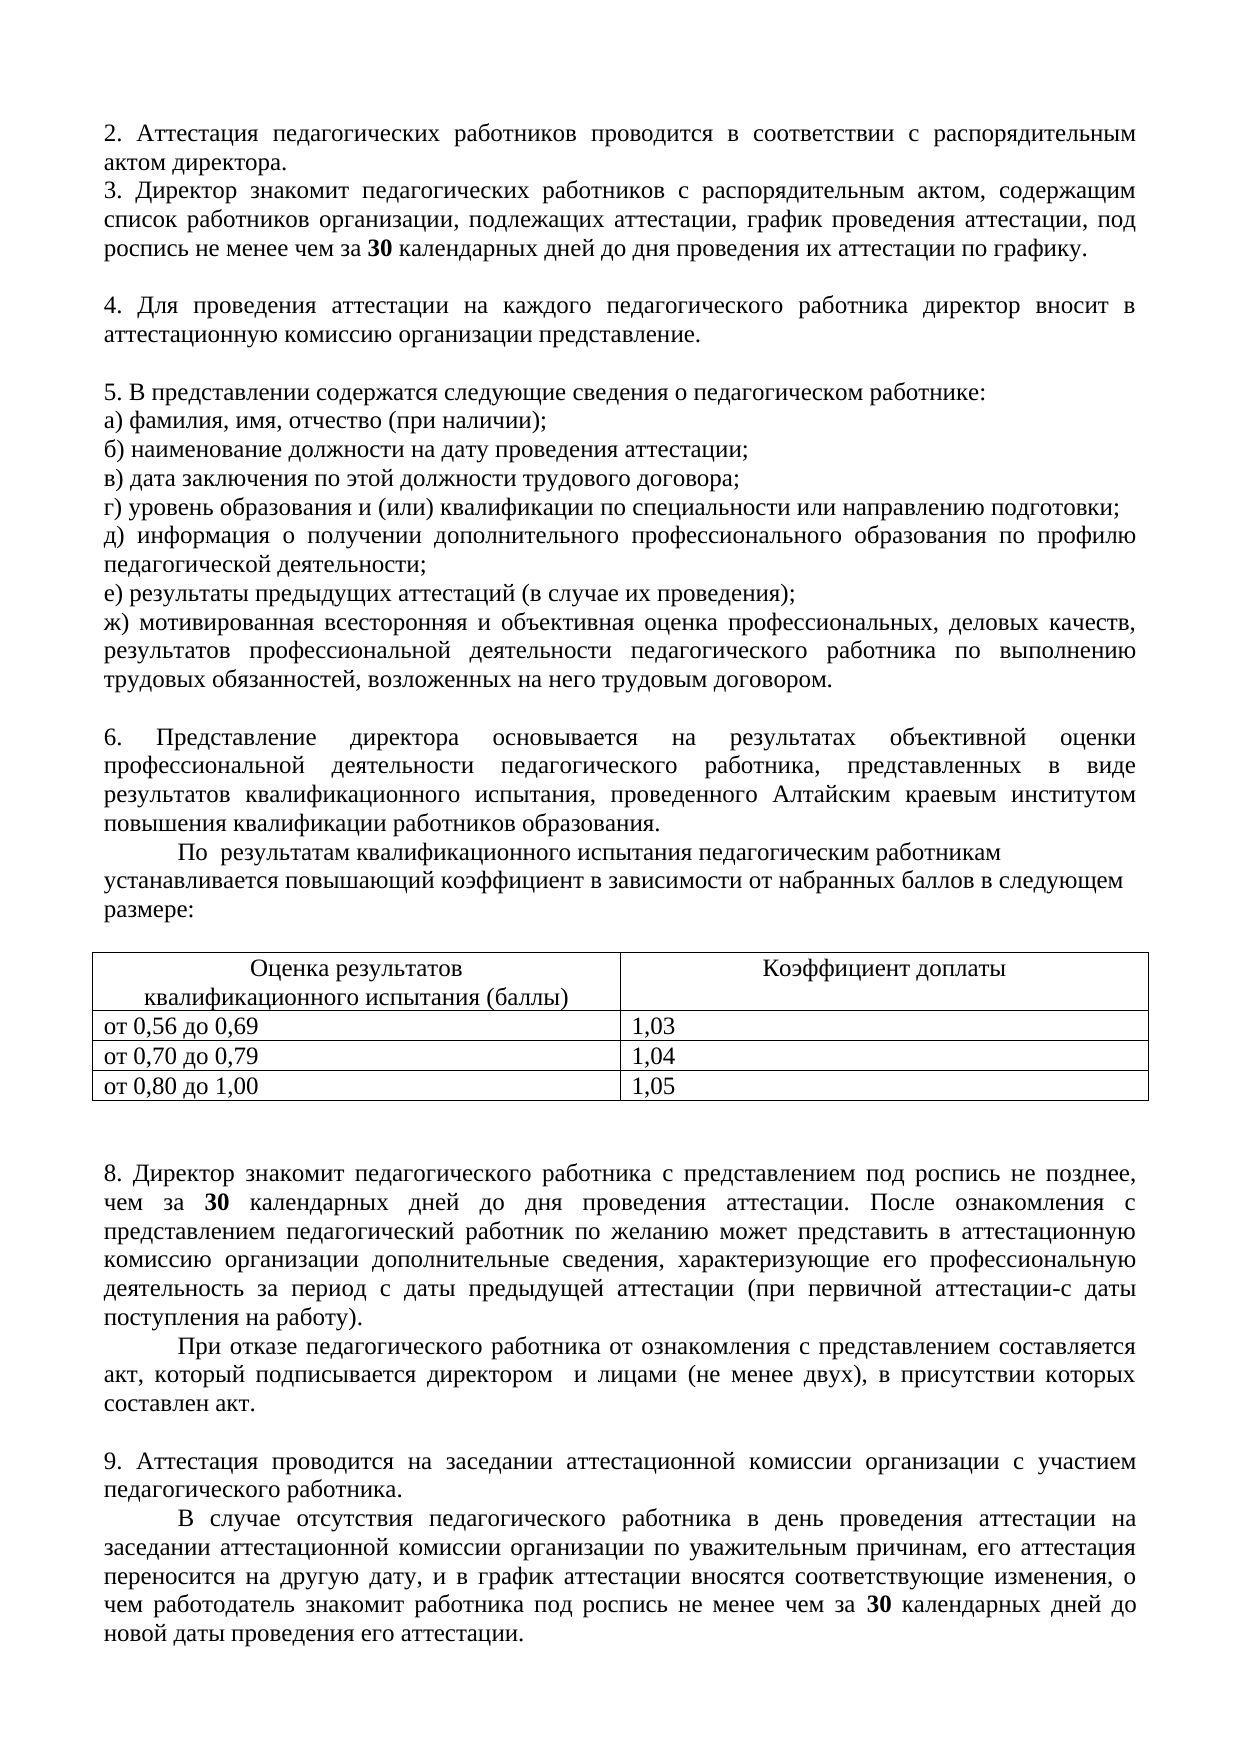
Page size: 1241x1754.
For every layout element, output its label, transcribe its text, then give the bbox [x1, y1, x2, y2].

table_cell от 0,56 до 0,69 [93, 1011, 620, 1040]
text а) фамилия, имя, отчество (при наличии); [103, 406, 1137, 434]
text е) результаты предыдущих аттестаций (в случае их проведения); [103, 578, 1137, 607]
text 8. Директор знакомит педагогического работника с представлением под роспись не позднее, чем за 30 календарных дней до дня проведения аттестации. После ознакомления с представлением педагогический работник по желанию может представить в аттестационную комиссию организации дополнительные сведения, характеризующие его профессиональную деятельность за период с даты предыдущей аттестации (при первичной аттестации-с даты поступления на работу). [103, 1158, 1137, 1331]
table_cell от 0,70 до 0,79 [93, 1041, 620, 1070]
text По результатам квалификационного испытания педагогическим работникам устанавливается повышающий коэффициент в зависимости от набранных баллов в следующем размере: [103, 837, 1137, 923]
table_header Коэффициент доплаты [621, 953, 1148, 1010]
table_header Оценка результатов квалификационного испытания (баллы) [93, 953, 620, 1010]
text д) информация о получении дополнительного профессионального образования по профилю педагогической деятельности; [103, 521, 1137, 578]
text ж) мотивированная всесторонняя и объективная оценка профессиональных, деловых качеств, результатов профессиональной деятельности педагогического работника по выполнению трудовых обязанностей, возложенных на него трудовым договором. [103, 607, 1137, 693]
table_cell 1,04 [621, 1041, 1148, 1070]
table_cell 1,03 [621, 1011, 1148, 1040]
text 3. Директор знакомит педагогических работников с распорядительным актом, содержащим список работников организации, подлежащих аттестации, график проведения аттестации, под роспись не менее чем за 30 календарных дней до дня проведения их аттестации по графику. [103, 176, 1137, 262]
text При отказе педагогического работника от ознакомления с представлением составляется акт, который подписывается директором и лицами (не менее двух), в присутствии которых составлен акт. [103, 1331, 1137, 1417]
table_cell от 0,80 до 1,00 [93, 1071, 620, 1100]
text 6. Представление директора основывается на результатах объективной оценки профессиональной деятельности педагогического работника, представленных в виде результатов квалификационного испытания, проведенного Алтайским краевым институтом повышения квалификации работников образования. [103, 722, 1137, 837]
text б) наименование должности на дату проведения аттестации; [103, 434, 1137, 463]
text В случае отсутствия педагогического работника в день проведения аттестации на заседании аттестационной комиссии организации по уважительным причинам, его аттестация переносится на другую дату, и в график аттестации вносятся соответствующие изменения, о чем работодатель знакомит работника под роспись не менее чем за 30 календарных дней до новой даты проведения его аттестации. [103, 1503, 1137, 1647]
text 5. В представлении содержатся следующие сведения о педагогическом работнике: [103, 377, 1137, 406]
text в) дата заключения по этой должности трудового договора; [103, 463, 1137, 492]
text г) уровень образования и (или) квалификации по специальности или направлению подготовки; [103, 492, 1137, 521]
table_cell 1,05 [621, 1071, 1148, 1100]
text 2. Аттестация педагогических работников проводится в соответствии с распорядительным актом директора. [103, 118, 1137, 176]
text 4. Для проведения аттестации на каждого педагогического работника директор вносит в аттестационную комиссию организации представление. [103, 291, 1137, 348]
text 9. Аттестация проводится на заседании аттестационной комиссии организации с участием педагогического работника. [103, 1446, 1137, 1503]
